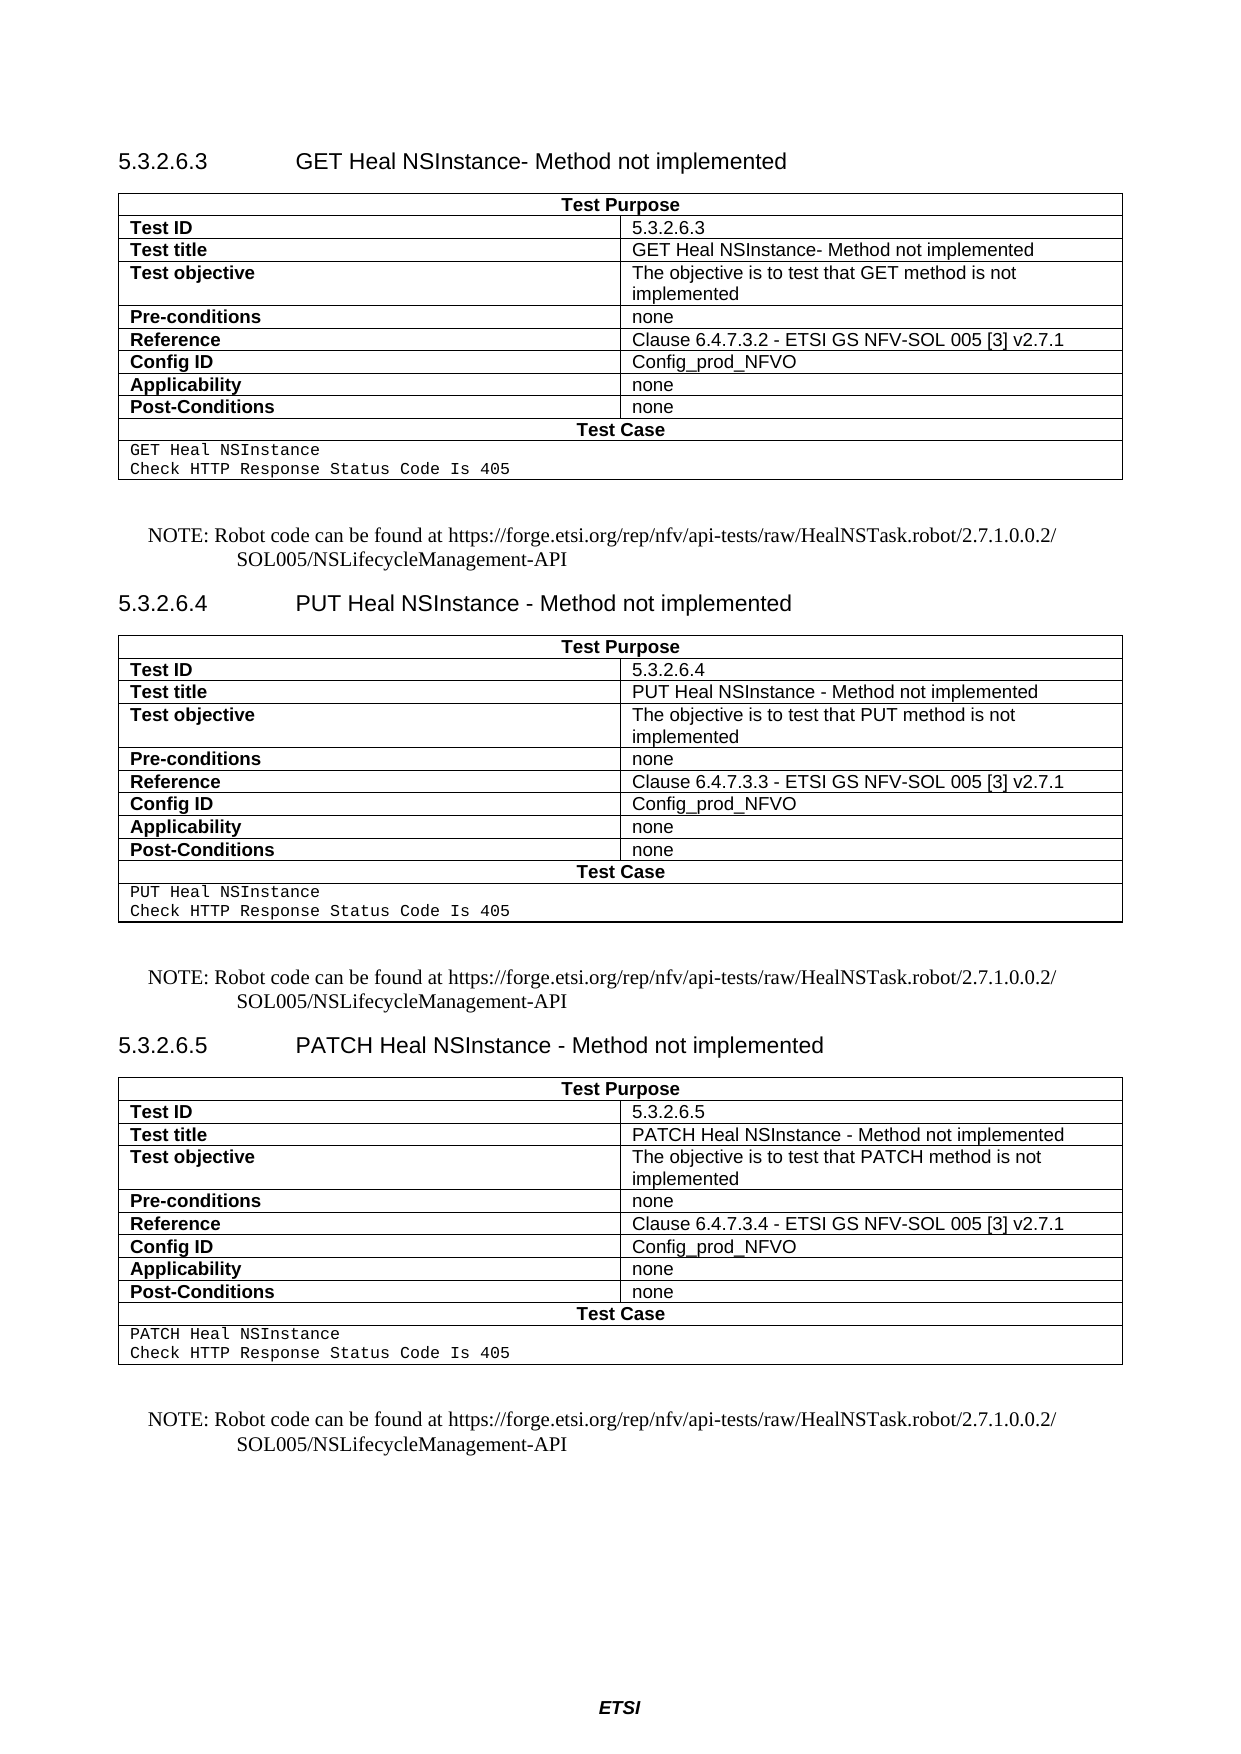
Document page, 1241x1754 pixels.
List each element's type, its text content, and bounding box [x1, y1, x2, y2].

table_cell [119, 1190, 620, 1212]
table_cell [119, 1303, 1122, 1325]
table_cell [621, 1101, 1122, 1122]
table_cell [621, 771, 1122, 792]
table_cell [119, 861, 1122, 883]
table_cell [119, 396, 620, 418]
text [148, 523, 1122, 571]
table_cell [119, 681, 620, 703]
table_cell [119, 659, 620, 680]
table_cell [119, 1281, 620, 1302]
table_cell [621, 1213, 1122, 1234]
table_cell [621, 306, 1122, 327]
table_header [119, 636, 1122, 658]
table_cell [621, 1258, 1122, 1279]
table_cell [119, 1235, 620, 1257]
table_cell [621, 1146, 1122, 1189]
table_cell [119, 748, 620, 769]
subtitle 5.3.2.6.4 PUT Heal NSInstance - Method not implemented [118, 590, 1122, 616]
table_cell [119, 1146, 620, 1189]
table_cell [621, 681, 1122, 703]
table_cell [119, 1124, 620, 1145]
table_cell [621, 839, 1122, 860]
subtitle 5.3.2.6.5 PATCH Heal NSInstance - Method not implemented [118, 1032, 1122, 1058]
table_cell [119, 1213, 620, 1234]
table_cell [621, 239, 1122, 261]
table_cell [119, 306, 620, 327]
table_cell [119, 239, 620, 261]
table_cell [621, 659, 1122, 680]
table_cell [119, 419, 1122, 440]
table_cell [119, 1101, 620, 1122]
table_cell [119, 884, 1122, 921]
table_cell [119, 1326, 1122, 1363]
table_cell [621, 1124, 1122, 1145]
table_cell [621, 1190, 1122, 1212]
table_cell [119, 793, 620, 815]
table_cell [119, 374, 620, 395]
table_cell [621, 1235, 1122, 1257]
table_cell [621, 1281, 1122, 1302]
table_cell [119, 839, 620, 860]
text NOTE: Robot code can be found at https://forge.etsi.org/rep/nfv/api-tests/raw/HealNSTask.robot/2.7.1.0.0.2/SOL005/NSLifecycleManagement-API [148, 965, 1122, 1013]
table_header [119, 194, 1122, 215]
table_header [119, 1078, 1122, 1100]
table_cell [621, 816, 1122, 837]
subtitle 5.3.2.6.3 GET Heal NSInstance- Method not implemented [118, 148, 1122, 174]
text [148, 1407, 1122, 1456]
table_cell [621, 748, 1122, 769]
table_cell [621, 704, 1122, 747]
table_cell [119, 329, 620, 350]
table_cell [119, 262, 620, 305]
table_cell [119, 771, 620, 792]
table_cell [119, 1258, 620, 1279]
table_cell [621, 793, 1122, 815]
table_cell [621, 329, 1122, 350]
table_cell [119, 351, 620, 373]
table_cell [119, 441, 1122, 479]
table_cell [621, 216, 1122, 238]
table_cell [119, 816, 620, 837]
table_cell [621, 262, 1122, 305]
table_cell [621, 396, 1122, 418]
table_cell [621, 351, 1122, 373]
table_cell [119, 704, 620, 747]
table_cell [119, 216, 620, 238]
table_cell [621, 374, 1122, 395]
